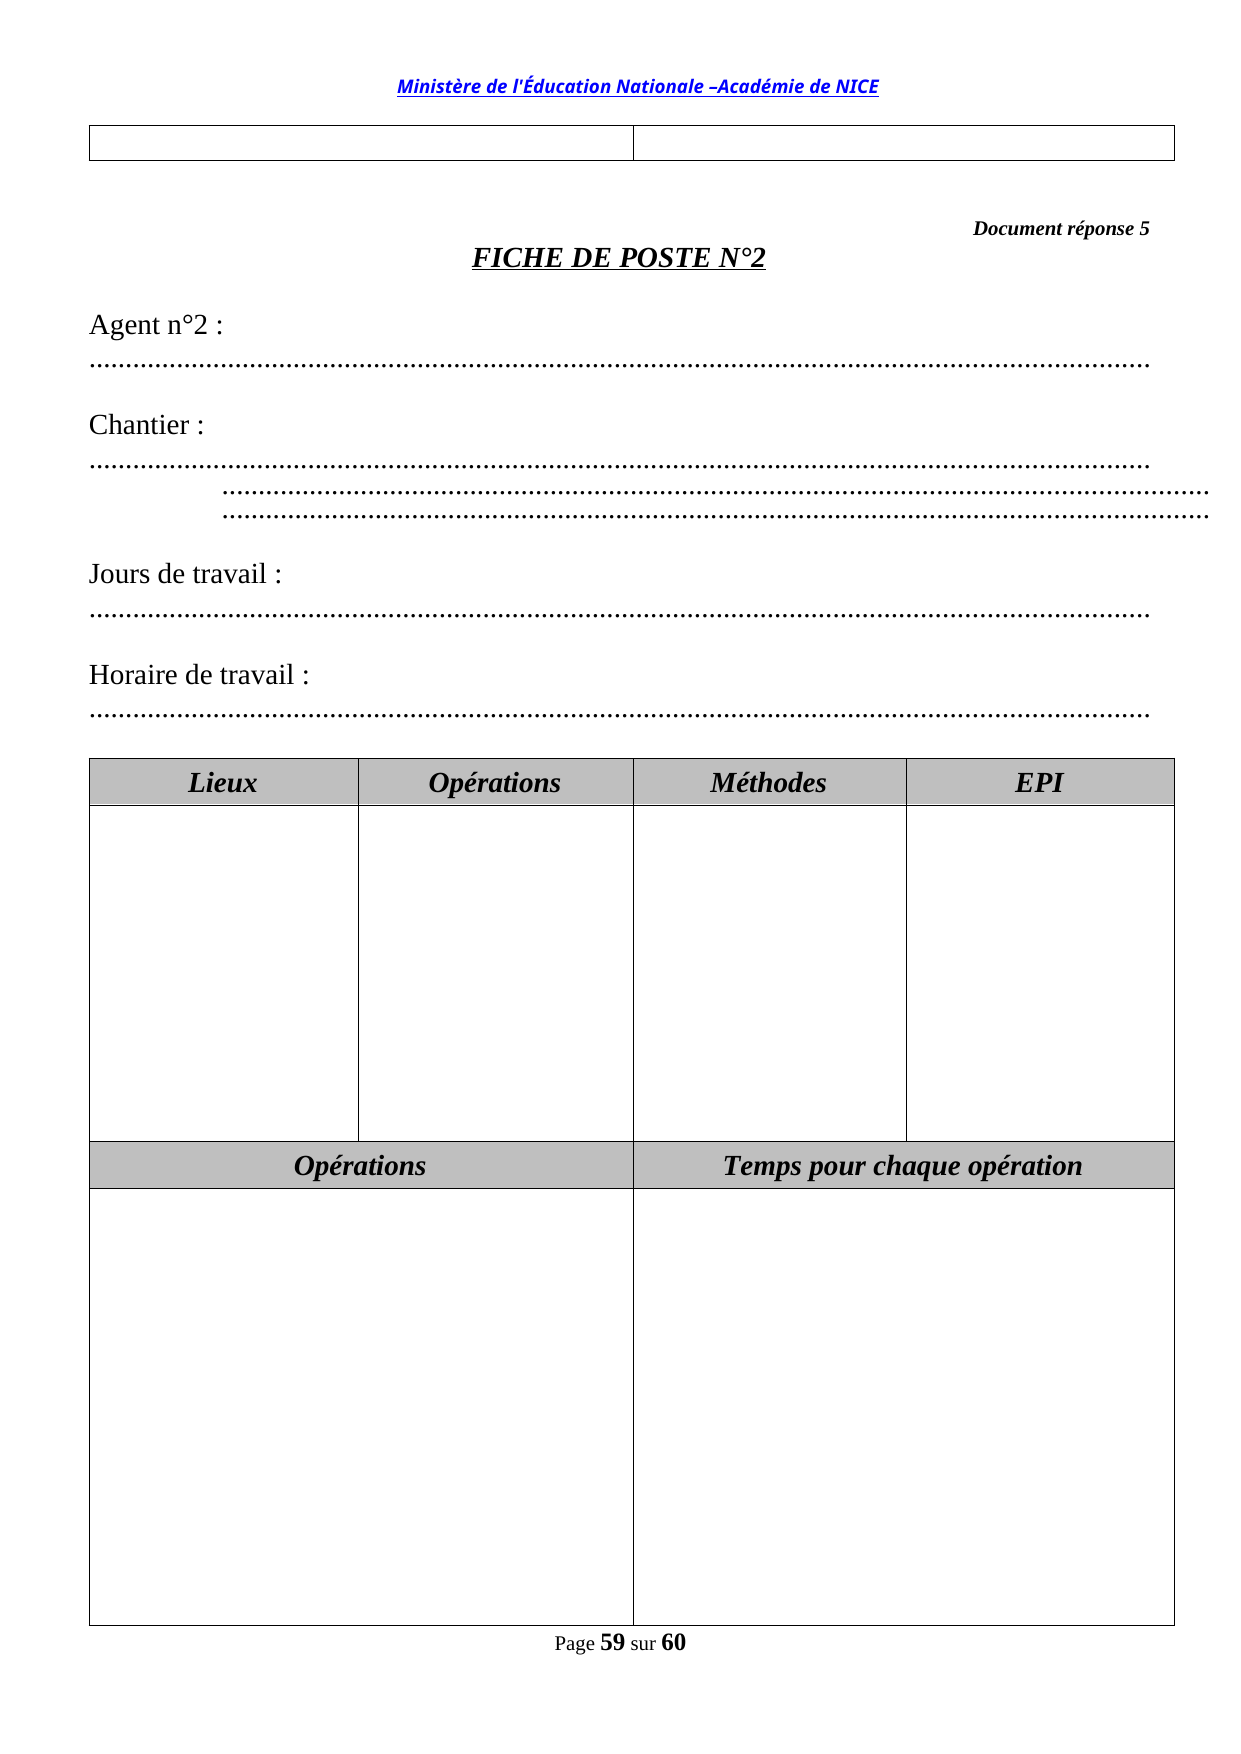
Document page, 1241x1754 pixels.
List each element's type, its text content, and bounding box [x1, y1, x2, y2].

table_header Méthodes [634, 759, 906, 804]
table_cell [90, 806, 358, 1141]
text Chantier : [89, 407, 1152, 474]
table_cell [634, 1189, 1174, 1625]
table_cell [359, 806, 633, 1141]
text Jours de travail : [89, 556, 1152, 623]
text FICHE DE POSTE N°2 [89, 240, 1152, 273]
table_cell [634, 806, 906, 1141]
table_cell Opérations [90, 1142, 633, 1188]
table_cell [90, 1189, 633, 1625]
table_cell [907, 806, 1174, 1141]
table_cell [634, 126, 1174, 159]
table_header Lieux [90, 759, 358, 804]
text Agent n°2 : [89, 307, 1152, 374]
text Horaire de travail : [89, 657, 1152, 724]
text Document réponse 5 [89, 216, 1152, 240]
table_cell [90, 126, 633, 159]
table_header EPI [907, 759, 1174, 804]
table_cell Temps pour chaque opération [634, 1142, 1174, 1188]
table_header Opérations [359, 759, 633, 804]
